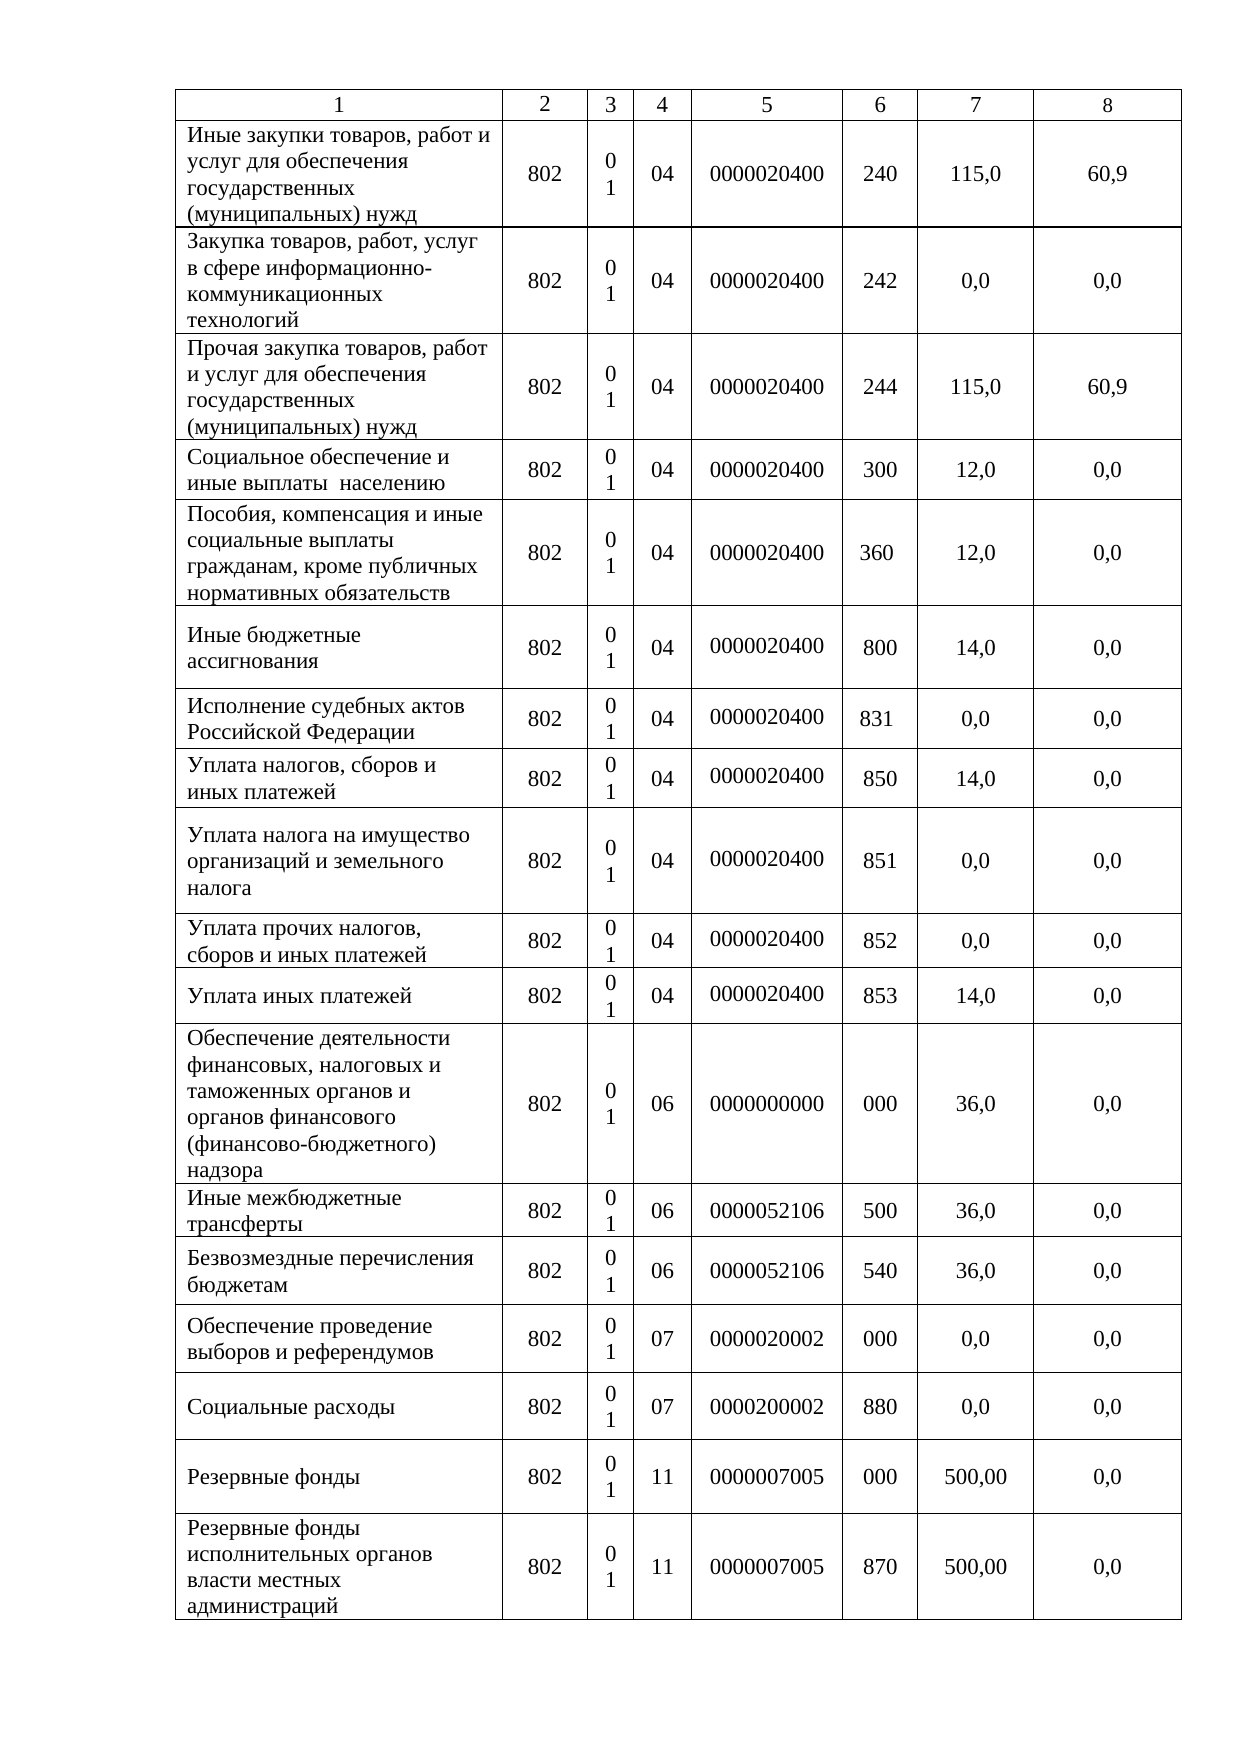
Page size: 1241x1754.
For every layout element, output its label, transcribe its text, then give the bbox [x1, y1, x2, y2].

table_cell Уплата налогов, сборов и иных платежей [176, 749, 502, 807]
table_cell Социальные расходы [176, 1373, 502, 1439]
table_cell 01 [588, 606, 633, 688]
table_cell Закупка товаров, работ, услуг в сфере информационно-коммуникационных технологий [176, 228, 502, 333]
table_cell 0,0 [918, 228, 1033, 333]
table_cell 500 [843, 1184, 917, 1236]
table_cell 0,0 [1034, 1440, 1181, 1512]
table_cell 0,0 [918, 808, 1033, 913]
table_cell 36,0 [918, 1237, 1033, 1304]
table_cell 0,0 [1034, 1237, 1181, 1304]
table_cell 06 [634, 1184, 691, 1236]
table_cell 115,0 [918, 334, 1033, 439]
table_cell 36,0 [918, 1024, 1033, 1182]
table_cell 01 [588, 440, 633, 499]
table_header 1 [176, 90, 502, 120]
table_cell 04 [634, 968, 691, 1023]
table_cell 852 [843, 914, 917, 967]
table_cell 853 [843, 968, 917, 1023]
table_cell 500,00 [918, 1514, 1033, 1619]
table_cell 01 [588, 1305, 633, 1372]
table_cell 12,0 [918, 440, 1033, 499]
table_cell 0000000000 [692, 1024, 842, 1182]
table_cell 831 [843, 689, 917, 748]
table_cell 802 [503, 1440, 587, 1512]
table_cell 0,0 [918, 914, 1033, 967]
table_cell 0000020400 [692, 334, 842, 439]
table_cell Обеспечение деятельности финансовых, налоговых и таможенных органов и органов финансового (финансово-бюджетного) надзора [176, 1024, 502, 1182]
table_cell 04 [634, 121, 691, 226]
table_cell 0000007005 [692, 1514, 842, 1619]
table_cell 500,00 [918, 1440, 1033, 1512]
table_cell 11 [634, 1514, 691, 1619]
table_cell 0000020002 [692, 1305, 842, 1372]
table_cell 0,0 [918, 1373, 1033, 1439]
table_cell 0000052106 [692, 1237, 842, 1304]
table_cell 14,0 [918, 606, 1033, 688]
table_header 2 [503, 90, 587, 120]
table_cell 04 [634, 228, 691, 333]
table_cell 0,0 [1034, 1184, 1181, 1236]
table_cell Уплата иных платежей [176, 968, 502, 1023]
table_cell 0000020400 [692, 968, 842, 1023]
table_cell 802 [503, 440, 587, 499]
table_cell 07 [634, 1305, 691, 1372]
table_cell 240 [843, 121, 917, 226]
table_cell 06 [634, 1024, 691, 1182]
table_cell 244 [843, 334, 917, 439]
table_cell Обеспечение проведение выборов и референдумов [176, 1305, 502, 1372]
table_cell 07 [634, 1373, 691, 1439]
table_cell 0,0 [1034, 1373, 1181, 1439]
table_cell 802 [503, 689, 587, 748]
table_cell 0000020400 [692, 689, 842, 748]
table_cell 04 [634, 808, 691, 913]
table_cell 802 [503, 1184, 587, 1236]
table_cell 0,0 [1034, 1305, 1181, 1372]
table_cell 60,9 [1034, 334, 1181, 439]
table_cell Уплата прочих налогов, сборов и иных платежей [176, 914, 502, 967]
table_cell 0000200002 [692, 1373, 842, 1439]
table_cell 802 [503, 808, 587, 913]
table_cell 60,9 [1034, 121, 1181, 226]
table_cell 0,0 [1034, 1024, 1181, 1182]
table_header 4 [634, 90, 691, 120]
table_cell 115,0 [918, 121, 1033, 226]
table_cell 01 [588, 968, 633, 1023]
table_cell 802 [503, 1514, 587, 1619]
table_cell 802 [503, 334, 587, 439]
table_cell Резервные фонды исполнительных органов власти местных администраций [176, 1514, 502, 1619]
table_header 7 [918, 90, 1033, 120]
table_cell 802 [503, 1373, 587, 1439]
table_cell 0000007005 [692, 1440, 842, 1512]
table_cell 0,0 [918, 1305, 1033, 1372]
table_cell 04 [634, 334, 691, 439]
table_cell 802 [503, 228, 587, 333]
table_cell Иные закупки товаров, работ и услуг для обеспечения государственных (муниципальных) нужд [176, 121, 502, 226]
table_cell 01 [588, 1373, 633, 1439]
table_cell Прочая закупка товаров, работ и услуг для обеспечения государственных (муниципальных) нужд [176, 334, 502, 439]
table_cell 04 [634, 689, 691, 748]
table_cell 01 [588, 500, 633, 605]
table_cell 0,0 [1034, 228, 1181, 333]
table_cell 0000020400 [692, 440, 842, 499]
table_cell 802 [503, 914, 587, 967]
table_cell 14,0 [918, 968, 1033, 1023]
table_cell 0,0 [1034, 914, 1181, 967]
table_cell 0,0 [1034, 749, 1181, 807]
table_cell Резервные фонды [176, 1440, 502, 1512]
table_cell 0000020400 [692, 228, 842, 333]
table_cell 0000052106 [692, 1184, 842, 1236]
table_cell Исполнение судебных актов Российской Федерации [176, 689, 502, 748]
table_cell 0000020400 [692, 606, 842, 688]
table_cell 04 [634, 500, 691, 605]
table_cell 802 [503, 968, 587, 1023]
table_cell 300 [843, 440, 917, 499]
table_cell 36,0 [918, 1184, 1033, 1236]
table_cell 870 [843, 1514, 917, 1619]
table_cell 360 [843, 500, 917, 605]
table_cell 04 [634, 914, 691, 967]
table_cell 850 [843, 749, 917, 807]
table_cell 01 [588, 334, 633, 439]
table_cell 540 [843, 1237, 917, 1304]
table_cell 01 [588, 914, 633, 967]
table_cell 01 [588, 1440, 633, 1512]
table_cell 01 [588, 689, 633, 748]
table_header 6 [843, 90, 917, 120]
table_cell 802 [503, 1237, 587, 1304]
table_cell 0,0 [1034, 808, 1181, 913]
table_cell 802 [503, 606, 587, 688]
table_cell 802 [503, 749, 587, 807]
table_cell 802 [503, 1305, 587, 1372]
table_cell 01 [588, 808, 633, 913]
table_cell 0000020400 [692, 121, 842, 226]
table_cell 802 [503, 1024, 587, 1182]
table_cell 000 [843, 1305, 917, 1372]
table_cell 12,0 [918, 500, 1033, 605]
table_cell 0,0 [1034, 689, 1181, 748]
table_cell 0000020400 [692, 749, 842, 807]
table_cell 01 [588, 1024, 633, 1182]
table_cell 000 [843, 1024, 917, 1182]
table_cell 04 [634, 440, 691, 499]
table_cell 0,0 [1034, 606, 1181, 688]
table_cell 0,0 [918, 689, 1033, 748]
table_header 3 [588, 90, 633, 120]
table_cell 880 [843, 1373, 917, 1439]
table_cell 14,0 [918, 749, 1033, 807]
table_cell 01 [588, 228, 633, 333]
table_cell 04 [634, 606, 691, 688]
table_cell 0000020400 [692, 808, 842, 913]
table_cell Уплата налога на имущество организаций и земельного налога [176, 808, 502, 913]
table_cell 000 [843, 1440, 917, 1512]
table_cell 06 [634, 1237, 691, 1304]
table_cell 11 [634, 1440, 691, 1512]
table_cell Иные бюджетные ассигнования [176, 606, 502, 688]
table_cell Иные межбюджетные трансферты [176, 1184, 502, 1236]
table_cell 851 [843, 808, 917, 913]
table_cell 01 [588, 1514, 633, 1619]
table_cell 0000020400 [692, 500, 842, 605]
table_cell 01 [588, 1184, 633, 1236]
table_cell 0,0 [1034, 500, 1181, 605]
table_cell 802 [503, 500, 587, 605]
table_cell 0000020400 [692, 914, 842, 967]
table_header 8 [1034, 90, 1181, 120]
table_cell Пособия, компенсация и иные социальные выплаты гражданам, кроме публичных нормативных обязательств [176, 500, 502, 605]
table_cell 0,0 [1034, 440, 1181, 499]
table_cell 01 [588, 1237, 633, 1304]
table_cell 0,0 [1034, 1514, 1181, 1619]
table_cell 01 [588, 749, 633, 807]
table_cell 01 [588, 121, 633, 226]
table_cell 242 [843, 228, 917, 333]
table_cell 800 [843, 606, 917, 688]
table_cell Социальное обеспечение и иные выплаты населению [176, 440, 502, 499]
table_cell Безвозмездные перечисления бюджетам [176, 1237, 502, 1304]
table_cell 04 [634, 749, 691, 807]
table_cell 802 [503, 121, 587, 226]
table_header 5 [692, 90, 842, 120]
table_cell 0,0 [1034, 968, 1181, 1023]
